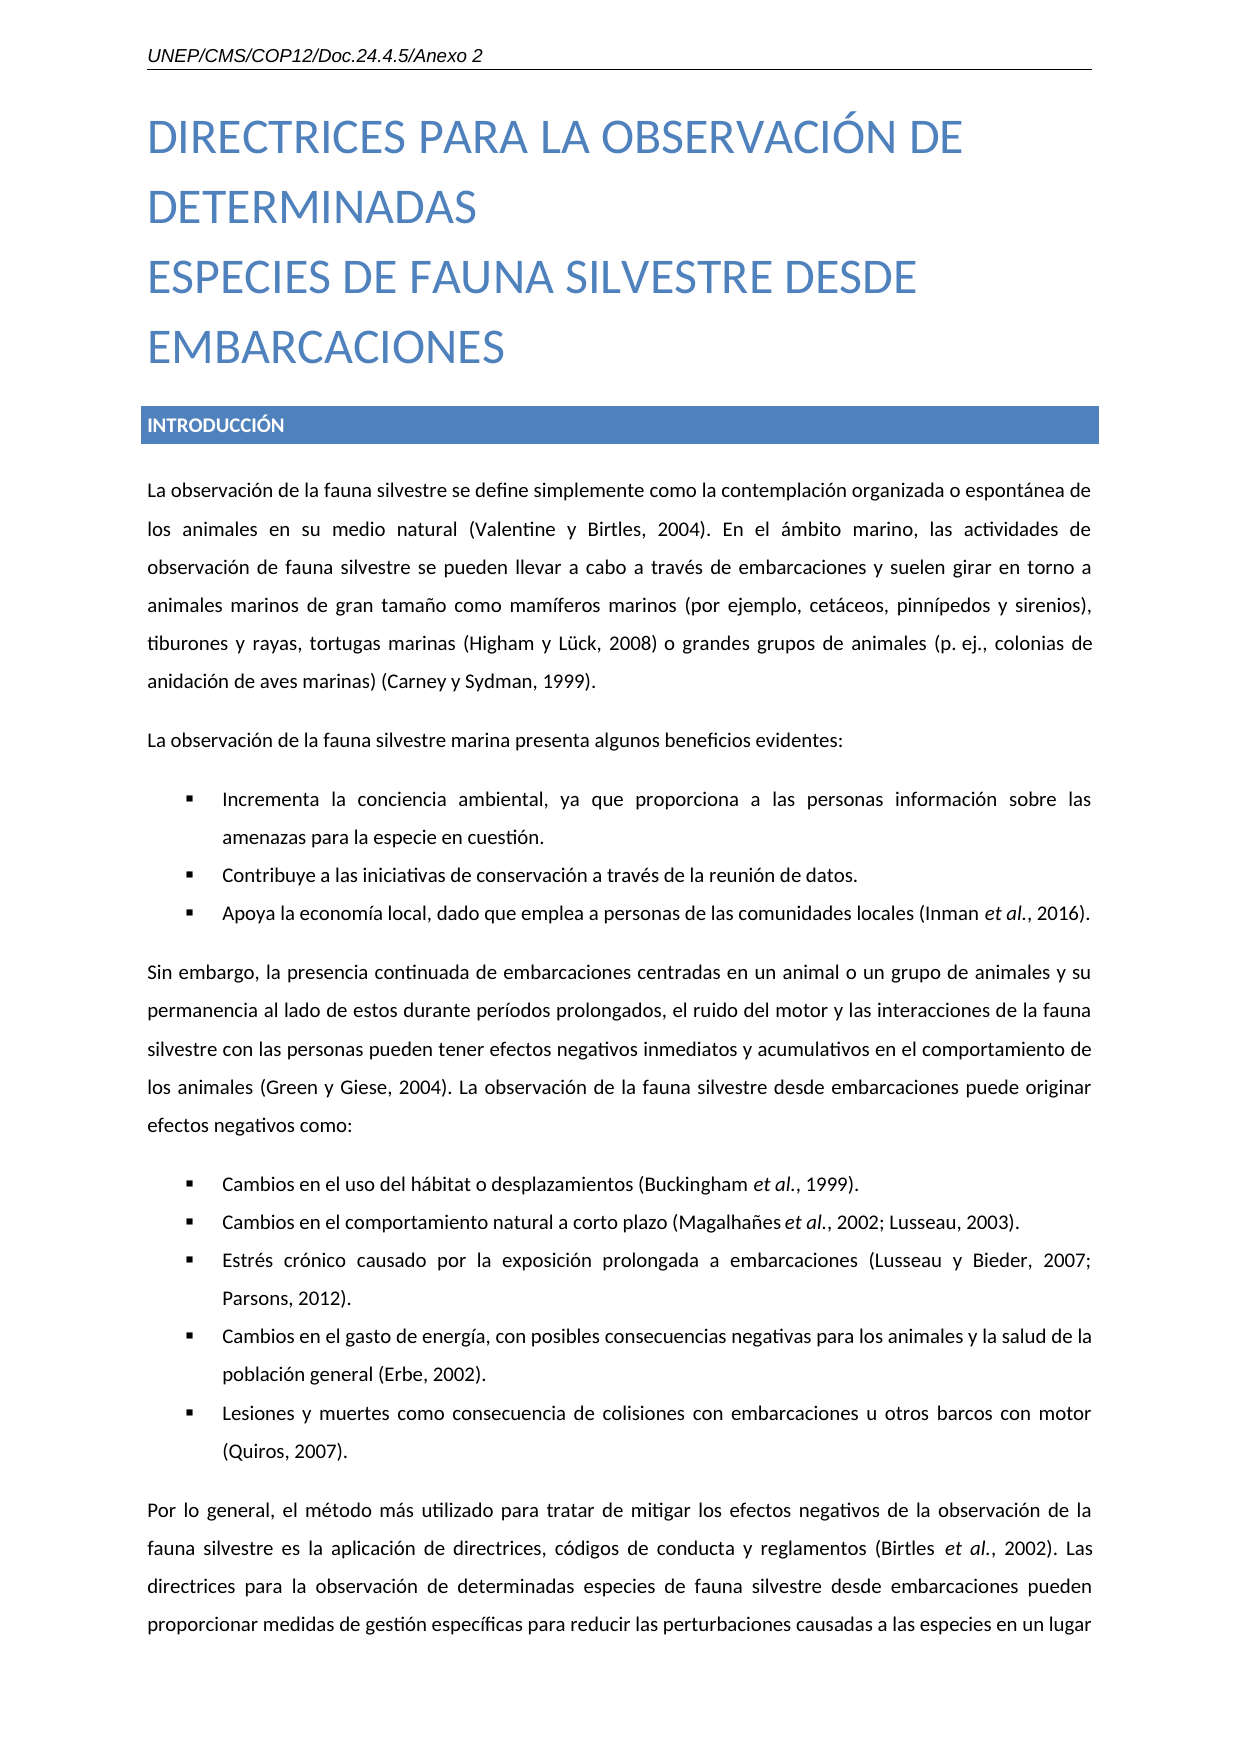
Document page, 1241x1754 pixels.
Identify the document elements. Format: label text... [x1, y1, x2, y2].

list Apoya la economía local, dado que emplea a personas de las comunidades locales (Inman et al., 2016). [184, 901, 1093, 926]
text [147, 1497, 1093, 1637]
list Lesiones y muertes como consecuencia de colisiones con embarcaciones u otros barcos con motor (Quiros, 2007). [184, 1400, 1093, 1463]
list Cambios en el gasto de energía, con posibles consecuencias negativas para los animales y la salud de la población general (Erbe, 2002). [184, 1323, 1093, 1387]
text Sin embargo, la presencia continuada de embarcaciones centradas en un animal o un grupo de animales y su permanencia al lado de estos durante períodos prolongados, el ruido del motor y las interacciones de la fauna silvestre con las personas pueden tener efectos negativos inmediatos y acumulativos en el comportamiento de los animales (Green y Giese, 2004). La observación de la fauna silvestre desde embarcaciones puede originar efectos negativos como: [147, 959, 1093, 1137]
list Cambios en el comportamiento natural a corto plazo (Magalhañes et al., 2002; Lusseau, 2003). [184, 1209, 1093, 1234]
text La observación de la fauna silvestre se define simplemente como la contemplación organizada o espontánea de los animales en su medio natural (Valentine y Birtles, 2004). En el ámbito marino, las actividades de observación de fauna silvestre se pueden llevar a cabo a través de embarcaciones y suelen girar en torno a animales marinos de gran tamaño como mamíferos marinos (por ejemplo, cetáceos, pinnípedos y sirenios), tiburones y rayas, tortugas marinas (Higham y Lück, 2008) o grandes grupos de animales (p. ej., colonias de anidación de aves marinas) (Carney y Sydman, 1999). [147, 478, 1093, 694]
list Cambios en el uso del hábitat o desplazamientos (Buckingham et al., 1999). [184, 1171, 1093, 1196]
list Incrementa la conciencia ambiental, ya que proporciona a las personas información sobre las amenazas para la especie en cuestión. [184, 786, 1093, 850]
list Contribuye a las iniciativas de conservación a través de la reunión de datos. [184, 862, 1093, 888]
text La observación de la fauna silvestre marina presenta algunos beneficios evidentes: [147, 727, 1093, 753]
text Introducción [147, 413, 1093, 438]
text Directrices para la observación de determinadas especies de fauna silvestre desde embarcaciones [147, 105, 1093, 376]
list Estrés crónico causado por la exposición prolongada a embarcaciones (Lusseau y Bieder, 2007; Parsons, 2012). [184, 1247, 1093, 1311]
